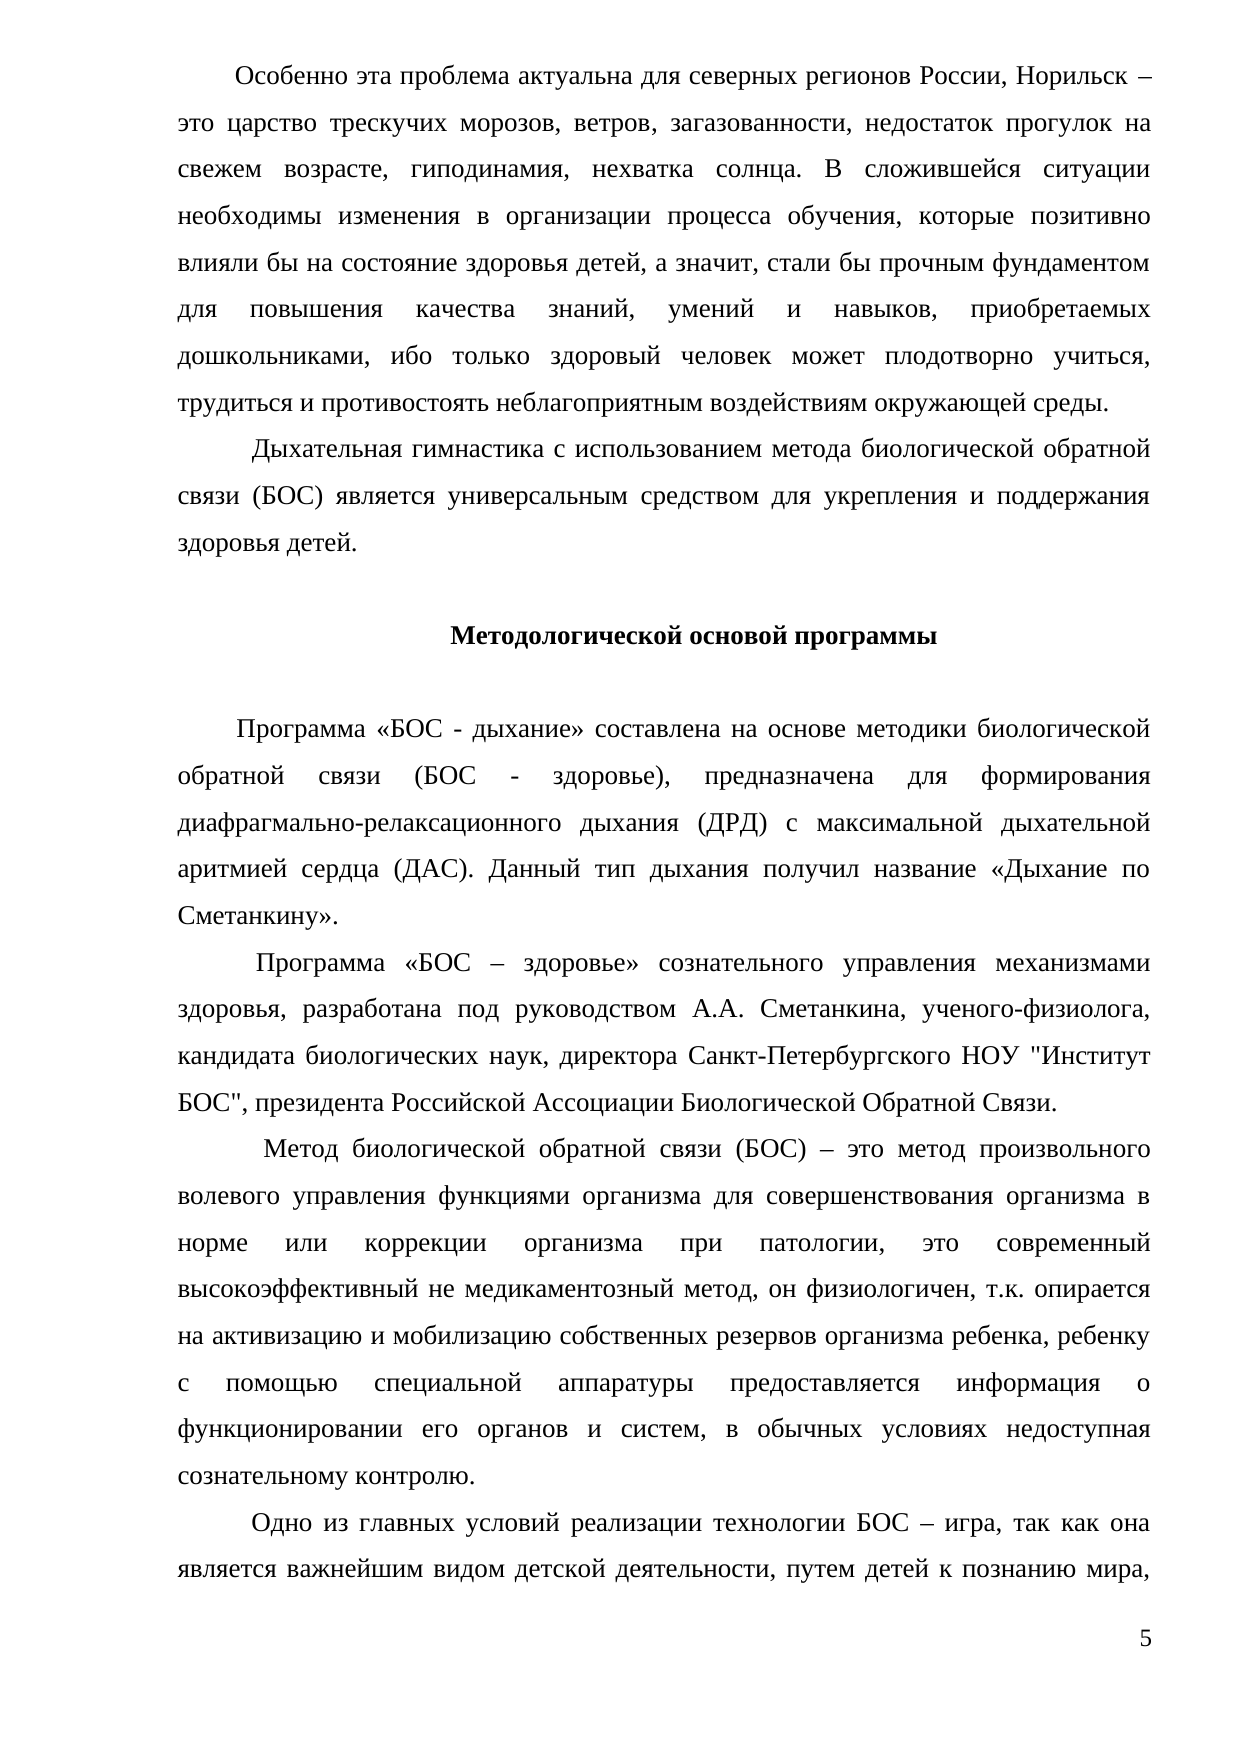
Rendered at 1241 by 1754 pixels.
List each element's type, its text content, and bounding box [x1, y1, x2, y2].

text Дыхательная гимнастика с использованием метода биологической обратной связи (БОС) является универсальным средством для укрепления и поддержания здоровья детей. [177, 432, 1152, 557]
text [177, 1506, 1152, 1583]
text Методологической основой программы [177, 619, 1152, 650]
text Особенно эта проблема актуальна для северных регионов России, Норильск – это царство трескучих морозов, ветров, загазованности, недостаток прогулок на свежем возрасте, гиподинамия, нехватка солнца. В сложившейся ситуации необходимы изменения в организации процесса обучения, которые позитивно влияли бы на состояние здоровья детей, а значит, стали бы прочным фундаментом для повышения качества знаний, умений и навыков, приобретаемых дошкольниками, ибо только здоровый человек может плодотворно учиться, трудиться и противостоять неблагоприятным воздействиям окружающей среды. [177, 59, 1152, 417]
text Программа «БОС - дыхание» составлена на основе методики биологической обратной связи (БОС - здоровье), предназначена для формирования диафрагмально-релаксационного дыхания (ДРД) с максимальной дыхательной аритмией сердца (ДАС). Данный тип дыхания получил название «Дыхание по Сметанкину». [177, 712, 1152, 930]
text Метод биологической обратной связи (БОС) – это метод произвольного волевого управления функциями организма для совершенствования организма в норме или коррекции организма при патологии, это современный высокоэффективный не медикаментозный метод, он физиологичен, т.к. опирается на активизацию и мобилизацию собственных резервов организма ребенка, ребенку с помощью специальной аппаратуры предоставляется информация о функционировании его органов и систем, в обычных условиях недоступная сознательному контролю. [177, 1132, 1152, 1490]
text Программа «БОС – здоровье» сознательного управления механизмами здоровья, разработана под руководством А.А. Сметанкина, ученого-физиолога, кандидата биологических наук, директора Санкт-Петербургского НОУ "Институт БОС", президента Российской Ассоциации Биологической Обратной Связи. [177, 946, 1152, 1117]
